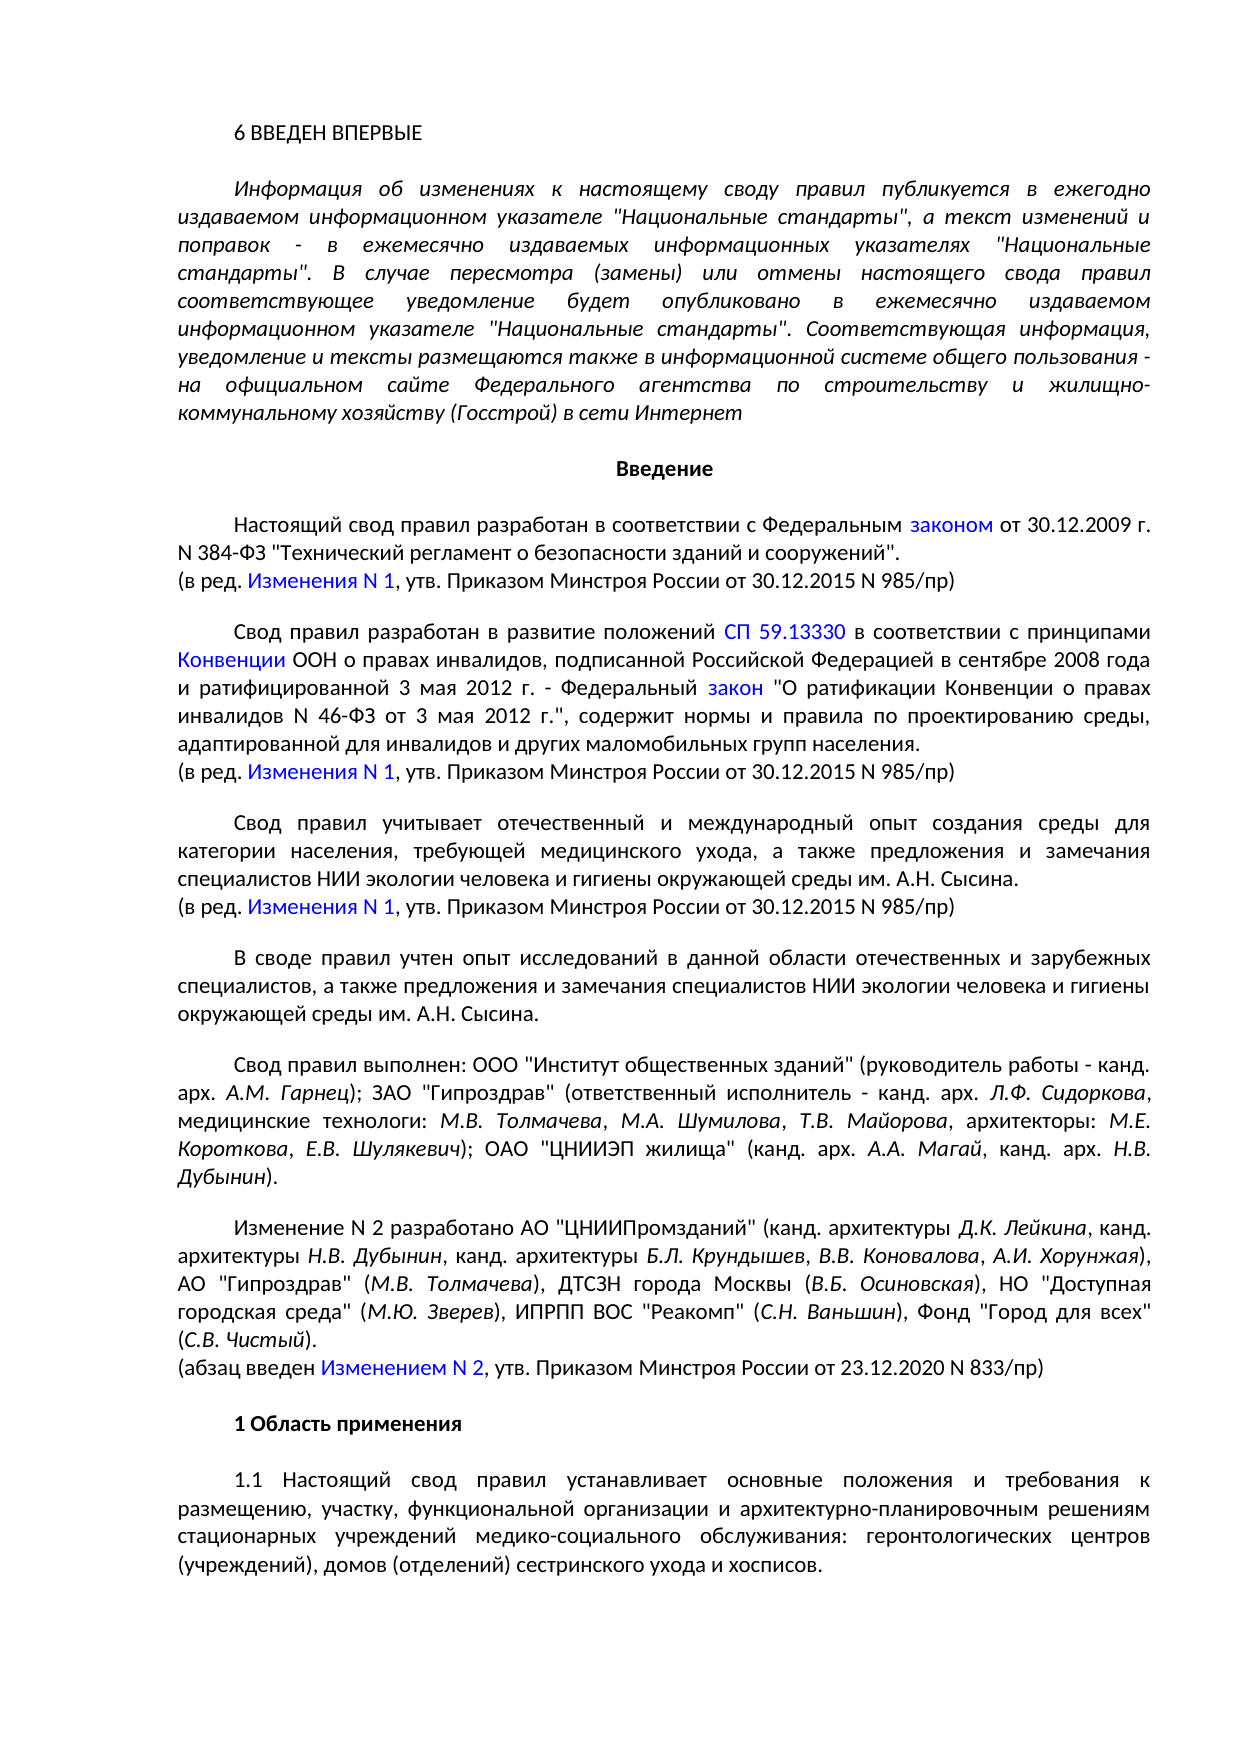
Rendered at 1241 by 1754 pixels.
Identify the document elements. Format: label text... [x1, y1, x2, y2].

title Введение [177, 454, 1152, 482]
text Свод правил выполнен: ООО "Институт общественных зданий" (руководитель работы - канд. арх. А.М. Гарнец); ЗАО "Гипроздрав" (ответственный исполнитель - канд. арх. Л.Ф. Сидоркова, медицинские технологи: М.В. Толмачева, М.А. Шумилова, Т.В. Майорова, архитекторы: М.Е. Короткова, Е.В. Шулякевич); ОАО "ЦНИИЭП жилища" (канд. арх. А.А. Магай, канд. арх. Н.В. Дубынин). [177, 1050, 1152, 1191]
title 1 Область применения [177, 1409, 1152, 1438]
text Информация об изменениях к настоящему своду правил публикуется в ежегодно издаваемом информационном указателе "Национальные стандарты", а текст изменений и поправок - в ежемесячно издаваемых информационных указателях "Национальные стандарты". В случае пересмотра (замены) или отмены настоящего свода правил соответствующее уведомление будет опубликовано в ежемесячно издаваемом информационном указателе "Национальные стандарты". Соответствующая информация, уведомление и тексты размещаются также в информационной системе общего пользования - на официальном сайте Федерального агентства по строительству и жилищно-коммунальному хозяйству (Госстрой) в сети Интернет [177, 174, 1152, 426]
text В своде правил учтен опыт исследований в данной области отечественных и зарубежных специалистов, а также предложения и замечания специалистов НИИ экологии человека и гигиены окружающей среды им. А.Н. Сысина. [177, 943, 1152, 1027]
text Настоящий свод правил разработан в соответствии с Федеральным законом от 30.12.2009 г. N 384-ФЗ "Технический регламент о безопасности зданий и сооружений". [177, 510, 1152, 566]
text 6 ВВЕДЕН ВПЕРВЫЕ [177, 118, 1152, 146]
text Изменение N 2 разработано АО "ЦНИИПромзданий" (канд. архитектуры Д.К. Лейкина, канд. архитектуры Н.В. Дубынин, канд. архитектуры Б.Л. Крундышев, В.В. Коновалова, А.И. Хорунжая), АО "Гипроздрав" (М.В. Толмачева), ДТСЗН города Москвы (В.Б. Осиновская), НО "Доступная городская среда" (М.Ю. Зверев), ИПРПП ВОС "Реакомп" (С.Н. Ваньшин), Фонд "Город для всех" (С.В. Чистый). [177, 1213, 1152, 1353]
text (в ред. Изменения N 1, утв. Приказом Минстроя России от 30.12.2015 N 985/пр) [177, 892, 1152, 921]
text Свод правил разработан в развитие положений СП 59.13330 в соответствии с принципами Конвенции ООН о правах инвалидов, подписанной Российской Федерацией в сентябре 2008 года и ратифицированной 3 мая 2012 г. - Федеральный закон "О ратификации Конвенции о правах инвалидов N 46-ФЗ от 3 мая 2012 г.", содержит нормы и правила по проектированию среды, адаптированной для инвалидов и других маломобильных групп населения. [177, 617, 1152, 757]
text (в ред. Изменения N 1, утв. Приказом Минстроя России от 30.12.2015 N 985/пр) [177, 566, 1152, 594]
text (абзац введен Изменением N 2, утв. Приказом Минстроя России от 23.12.2020 N 833/пр) [177, 1353, 1152, 1382]
text 1.1 Настоящий свод правил устанавливает основные положения и требования к размещению, участку, функциональной организации и архитектурно-планировочным решениям стационарных учреждений медико-социального обслуживания: геронтологических центров (учреждений), домов (отделений) сестринского ухода и хосписов. [177, 1466, 1152, 1578]
text Свод правил учитывает отечественный и международный опыт создания среды для категории населения, требующей медицинского ухода, а также предложения и замечания специалистов НИИ экологии человека и гигиены окружающей среды им. А.Н. Сысина. [177, 808, 1152, 892]
text (в ред. Изменения N 1, утв. Приказом Минстроя России от 30.12.2015 N 985/пр) [177, 757, 1152, 786]
